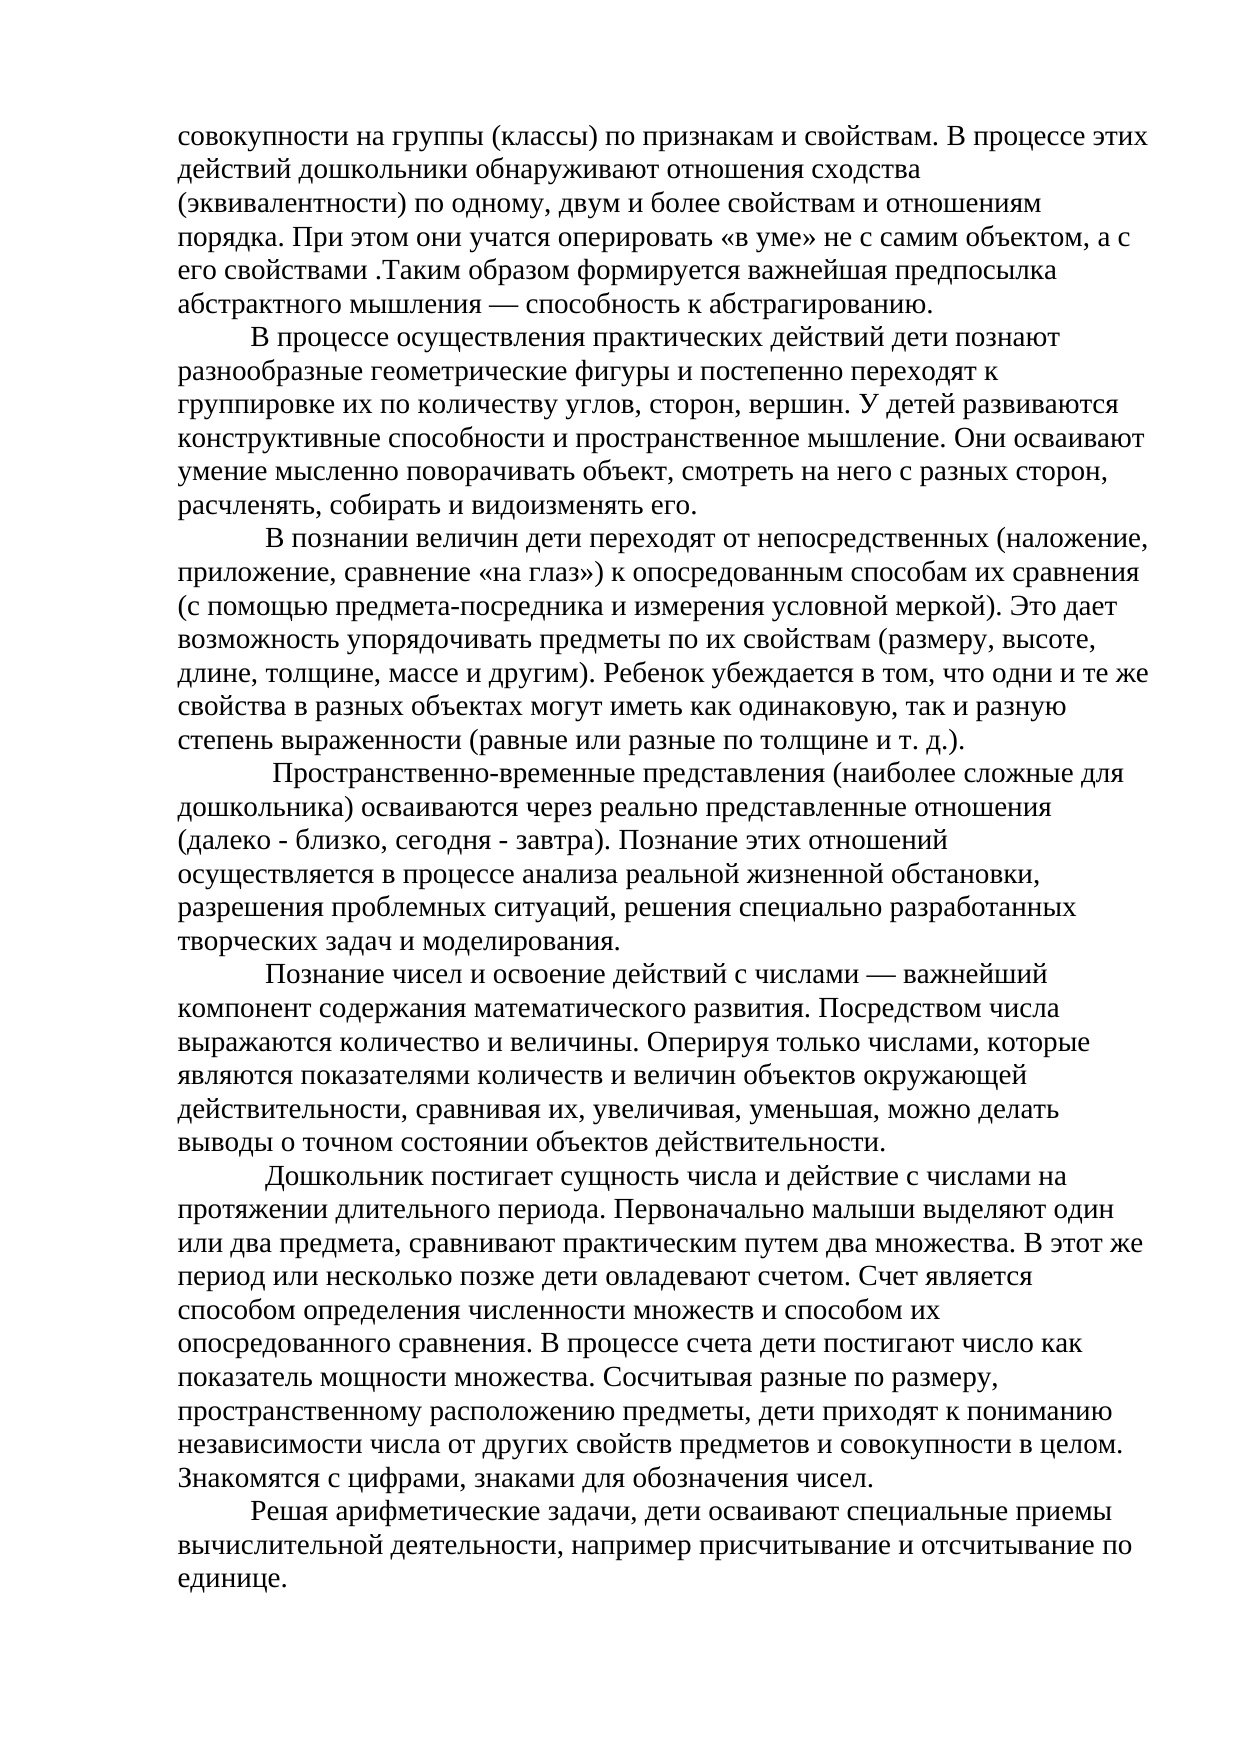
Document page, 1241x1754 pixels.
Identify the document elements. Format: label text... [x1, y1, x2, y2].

text В процессе осуществления практических действий дети познают разнообразные геометрические фигуры и постепенно переходят к группировке их по количеству углов, сторон, вершин. У детей развиваются конструктивные способности и пространственное мышление. Они осваивают умение мысленно поворачивать объект, смотреть на него с разных сторон, расчленять, собирать и видоизменять его. [177, 319, 1152, 521]
text Пространственно-временные представления (наиболее сложные для дошкольника) осваиваются через реально представленные отношения (далеко - близко, сегодня - завтра). Познание этих отношений осуществляется в процессе анализа реальной жизненной обстановки, разрешения проблемных ситуаций, решения специально разработанных творческих задач и моделирования. [177, 755, 1152, 957]
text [177, 118, 1152, 319]
text Решая арифметические задачи, дети осваивают специальные приемы вычислительной деятельности, например присчитывание и отсчитывание по единице. [177, 1493, 1152, 1594]
text В познании величин дети переходят от непосредственных (наложение, приложение, сравнение «на глаз») к опосредованным способам их сравнения (с помощью предмета-посредника и измерения условной меркой). Это дает возможность упорядочивать предметы по их свойствам (размеру, высоте, длине, толщине, массе и другим). Ребенок убеждается в том, что одни и те же свойства в разных объектах могут иметь как одинаковую, так и разную степень выраженности (равные или разные по толщине и т. д.). [177, 521, 1152, 755]
text Познание чисел и освоение действий с числами — важнейший компонент содержания математического развития. Посредством числа выражаются количество и величины. Оперируя только числами, которые являются показателями количеств и величин объектов окружающей действительности, сравнивая их, увеличивая, уменьшая, можно делать выводы о точном состоянии объектов действительности. [177, 957, 1152, 1158]
text Дошкольник постигает сущность числа и действие с числами на протяжении длительного периода. Первоначально малыши выделяют один или два предмета, сравнивают практическим путем два множества. В этот же период или несколько позже дети овладевают счетом. Счет является способом определения численности множеств и способом их опосредованного сравнения. В процессе счета дети постигают число как показатель мощности множества. Сосчитывая разные по размеру, пространственному расположению предметы, дети приходят к пониманию независимости числа от других свойств предметов и совокупности в целом. Знакомятся с цифрами, знаками для обозначения чисел. [177, 1158, 1152, 1493]
